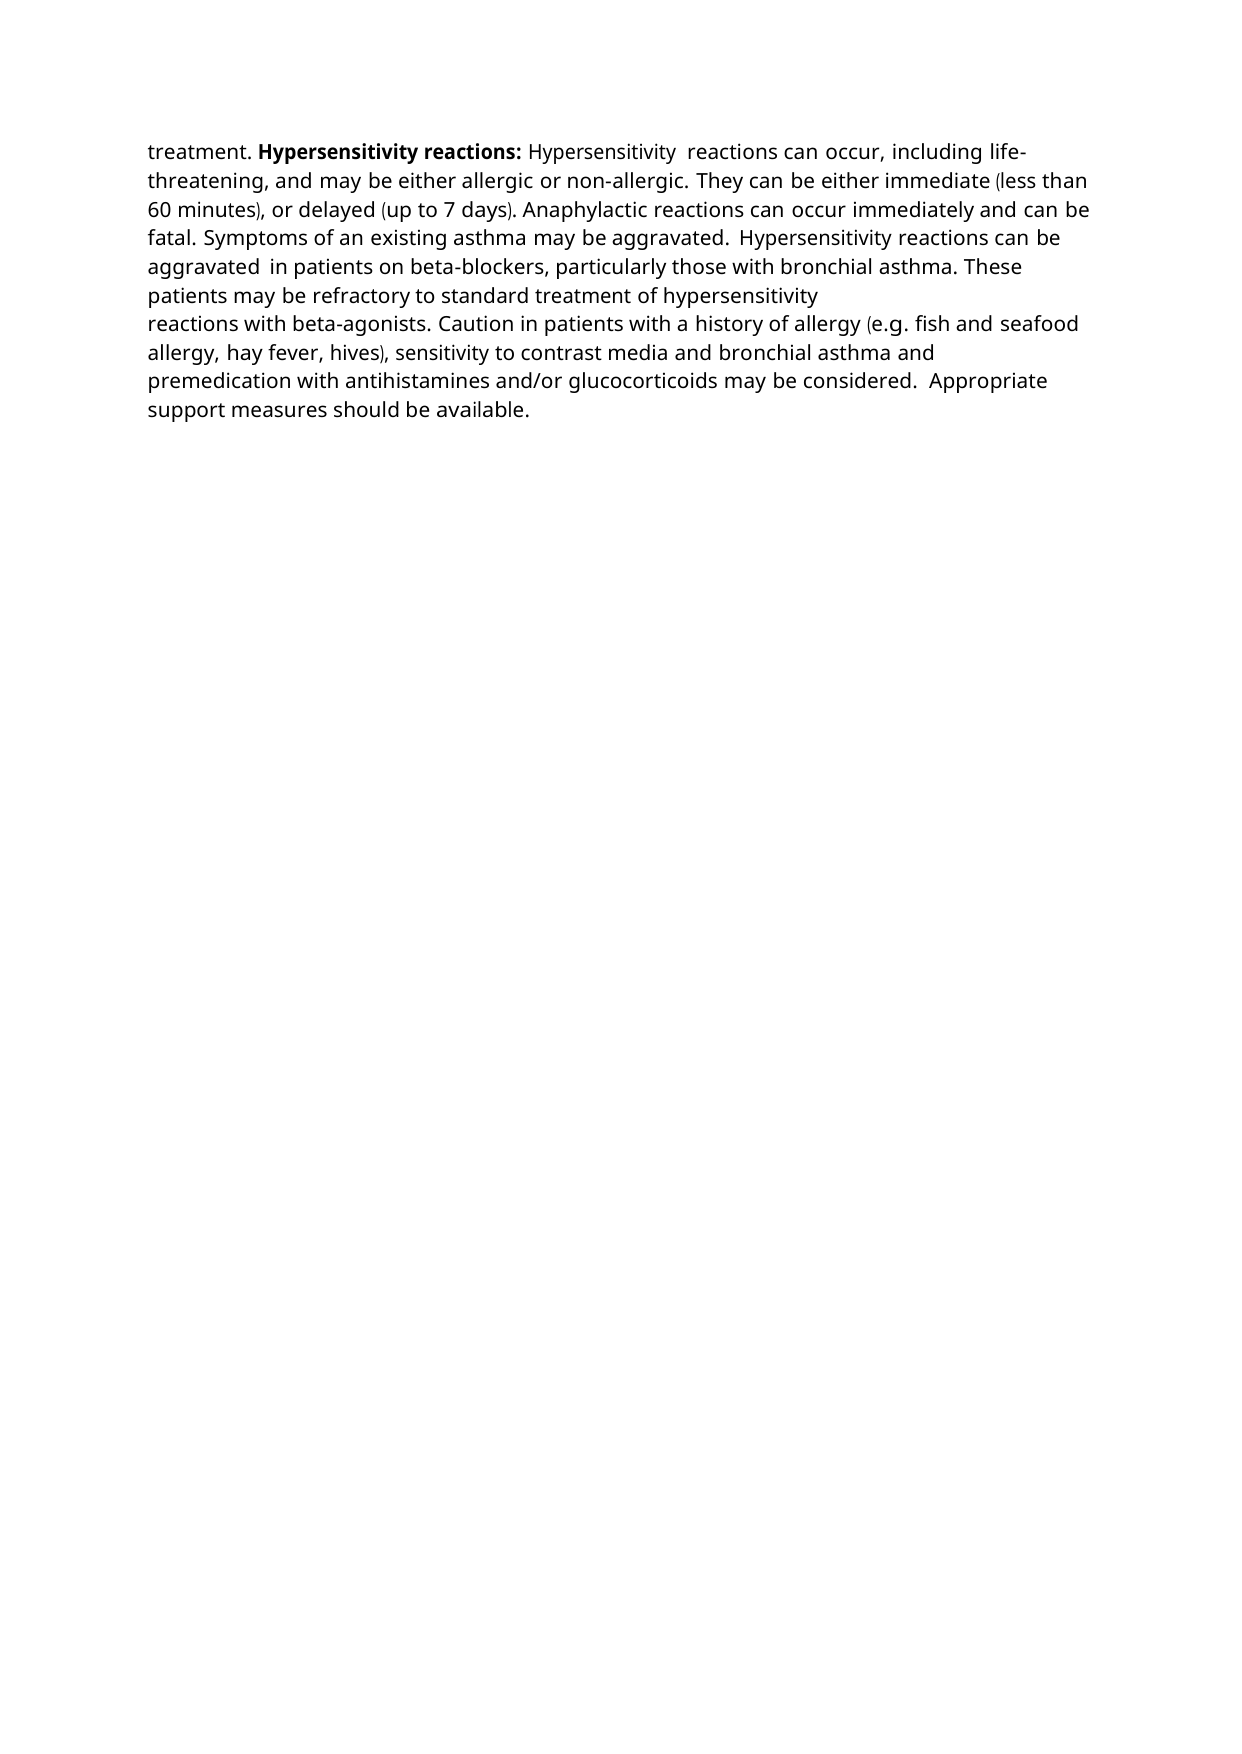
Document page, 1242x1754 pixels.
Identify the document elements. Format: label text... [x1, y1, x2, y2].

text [147, 137, 1096, 309]
text reactions with beta-agonists. Caution in patients with a history of allergy (e.g. fish and seafood allergy, hay fever, hives), sensitivity to contrast media and bronchial asthma and premedication with antihistamines and/or glucocorticoids may be considered. Appropriate support measures should be available. [147, 309, 1081, 423]
